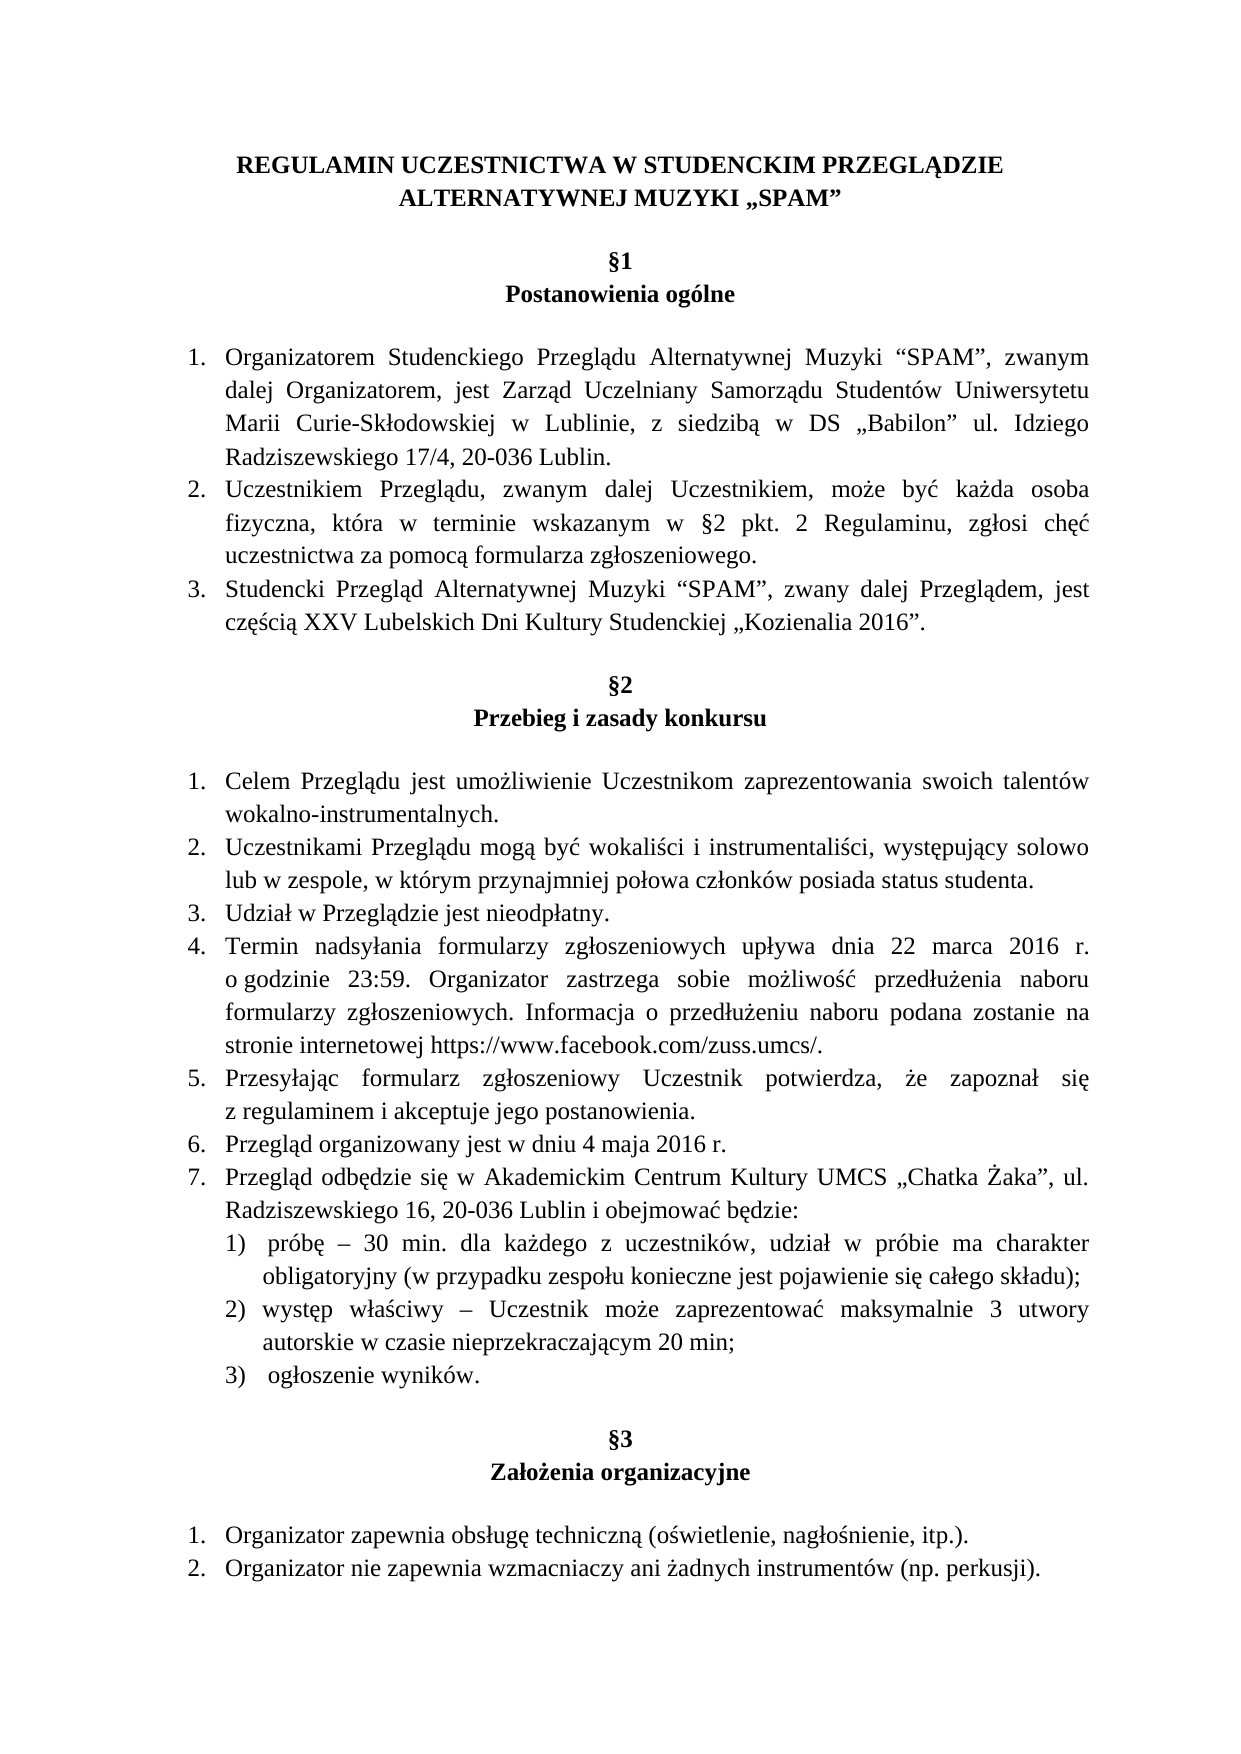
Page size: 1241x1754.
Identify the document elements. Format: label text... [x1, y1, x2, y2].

text REGULAMIN UCZESTNICTWA W STUDENCKIM PRZEGLĄDZIE [150, 150, 1090, 179]
text 2. Organizator nie zapewnia wzmacniaczy ani żadnych instrumentów (np. perkusji). [187, 1553, 1090, 1582]
text 6. Przegląd organizowany jest w dniu 4 maja 2016 r. [187, 1129, 1090, 1158]
text §2 [150, 670, 1090, 699]
text 4. Termin nadsyłania formularzy zgłoszeniowych upływa dnia 22 marca 2016 r. o godzinie 23:59. Organizator zastrzega sobie możliwość przedłużenia naboru formularzy zgłoszeniowych. Informacja o przedłużeniu naboru podana zostanie na stronie internetowej https://www.facebook.com/zuss.umcs/. [187, 931, 1090, 1059]
text 3) ogłoszenie wyników. [225, 1361, 1090, 1389]
text 7. Przegląd odbędzie się w Akademickim Centrum Kultury UMCS „Chatka Żaka”, ul. Radziszewskiego 16, 20-036 Lublin i obejmować będzie: [187, 1162, 1090, 1224]
text 3. Studencki Przegląd Alternatywnej Muzyki “SPAM”, zwany dalej Przeglądem, jest częścią XXV Lubelskich Dni Kultury Studenckiej „Kozienalia 2016”. [187, 574, 1090, 635]
text Przebieg i zasady konkursu [150, 703, 1090, 732]
text 5. Przesyłając formularz zgłoszeniowy Uczestnik potwierdza, że zapoznał się z regulaminem i akceptuje jego postanowienia. [187, 1063, 1090, 1125]
text 1. Organizatorem Studenckiego Przeglądu Alternatywnej Muzyki “SPAM”, zwanym dalej Organizatorem, jest Zarząd Uczelniany Samorządu Studentów Uniwersytetu Marii Curie-Skłodowskiej w Lublinie, z siedzibą w DS „Babilon” ul. Idziego Radziszewskiego 17/4, 20-036 Lublin. [187, 342, 1090, 470]
text 2. Uczestnikiem Przeglądu, zwanym dalej Uczestnikiem, może być każda osoba fizyczna, która w terminie wskazanym w §2 pkt. 2 Regulaminu, zgłosi chęć uczestnictwa za pomocą formularza zgłoszeniowego. [187, 474, 1090, 569]
text §1 [150, 246, 1090, 275]
text §3 [150, 1424, 1090, 1452]
list Celem Przeglądu jest umożliwienie Uczestnikom zaprezentowania swoich talentów wokalno-instrumentalnych. [187, 766, 1090, 828]
list Uczestnikami Przeglądu mogą być wokaliści i instrumentaliści, występujący solowo lub w zespole, w którym przynajmniej połowa członków posiada status studenta. [187, 832, 1090, 894]
text ALTERNATYWNEJ MUZYKI „SPAM” [150, 183, 1090, 212]
list Udział w Przeglądzie jest nieodpłatny. [187, 898, 1090, 927]
text 1. Organizator zapewnia obsługę techniczną (oświetlenie, nagłośnienie, itp.). [187, 1520, 1090, 1549]
text 2) występ właściwy – Uczestnik może zaprezentować maksymalnie 3 utwory autorskie w czasie nieprzekraczającym 20 min; [225, 1294, 1090, 1356]
text Założenia organizacyjne [150, 1457, 1090, 1486]
text 1) próbę – 30 min. dla każdego z uczestników, udział w próbie ma charakter obligatoryjny (w przypadku zespołu konieczne jest pojawienie się całego składu); [225, 1228, 1090, 1290]
text Postanowienia ogólne [150, 279, 1090, 308]
